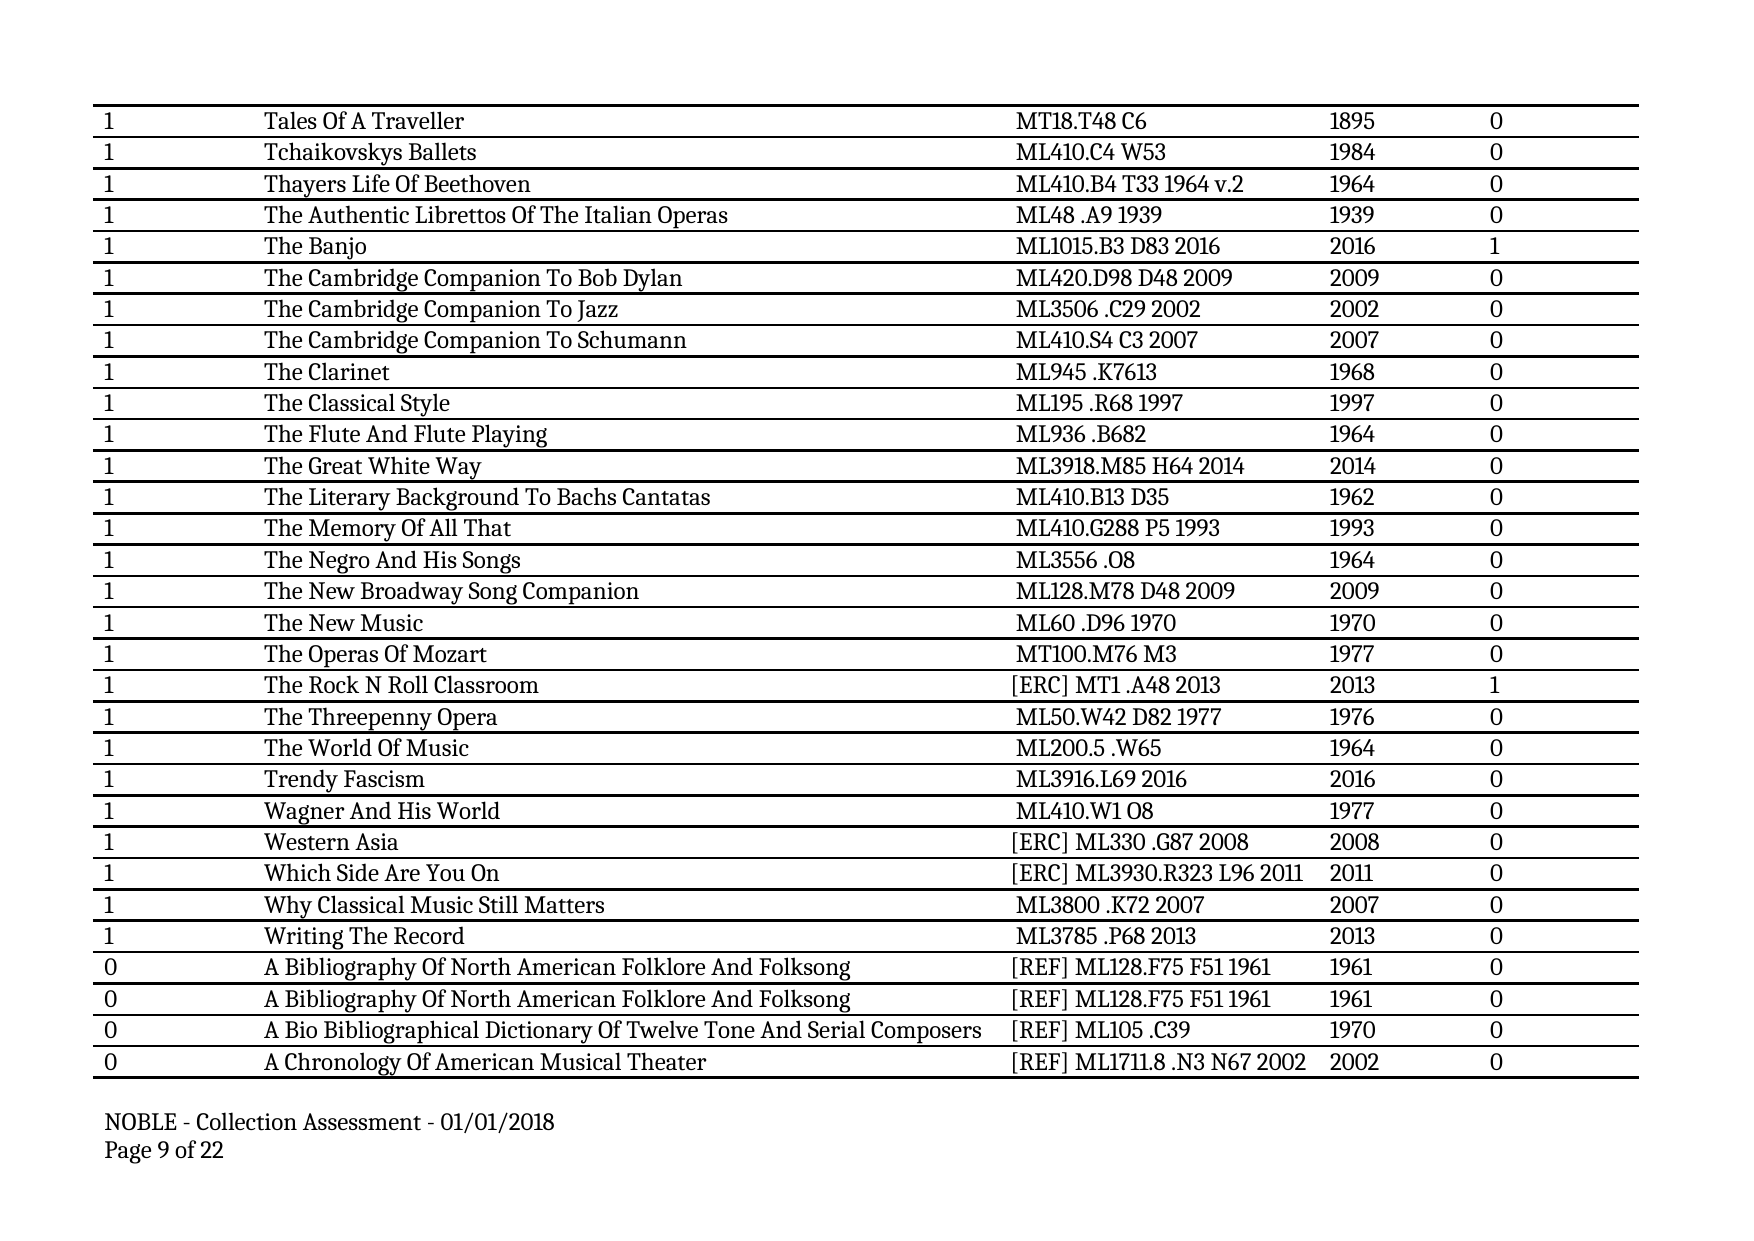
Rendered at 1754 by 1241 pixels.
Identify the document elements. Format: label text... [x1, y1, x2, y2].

table_cell A Bibliography Of North American Folklore And Folksong [253, 985, 999, 1013]
table_cell 2013 [1319, 922, 1478, 951]
table_cell 1 [93, 295, 253, 324]
table_cell ML410.B4 T33 1964 v.2 [999, 170, 1319, 198]
table_cell 0 [1479, 546, 1638, 574]
table_cell The Rock N Roll Classroom [253, 671, 999, 700]
table_cell 1 [93, 107, 253, 136]
table_cell 1 [93, 922, 253, 951]
table_cell 1 [93, 358, 253, 386]
table_cell 1 [93, 891, 253, 919]
table_cell 2002 [1319, 295, 1478, 324]
table_cell 1 [93, 828, 253, 857]
table_cell 2013 [1319, 671, 1478, 700]
table_cell ML3800 .K72 2007 [999, 891, 1319, 919]
table_cell ML195 .R68 1997 [999, 389, 1319, 418]
table_cell 0 [1479, 483, 1638, 512]
table_cell The Banjo [253, 232, 999, 261]
table_cell The Threepenny Opera [253, 703, 999, 731]
table_cell Writing The Record [253, 922, 999, 951]
table_cell 1 [93, 138, 253, 167]
table_cell ML410.C4 W53 [999, 138, 1319, 167]
table_cell 1964 [1319, 734, 1478, 763]
table_cell Thayers Life Of Beethoven [253, 170, 999, 198]
table_cell 2016 [1319, 765, 1478, 794]
table_cell The Operas Of Mozart [253, 640, 999, 668]
table_cell 1964 [1319, 546, 1478, 574]
table_cell 0 [1479, 765, 1638, 794]
table_cell Western Asia [253, 828, 999, 857]
table_cell 1977 [1319, 640, 1478, 668]
table_cell 1 [93, 765, 253, 794]
table_cell 0 [1479, 452, 1638, 480]
table_cell Tales Of A Traveller [253, 107, 999, 136]
table_cell The Clarinet [253, 358, 999, 386]
table_cell 0 [1479, 1047, 1638, 1076]
table_cell 1976 [1319, 703, 1478, 731]
table_cell ML3556 .O8 [999, 546, 1319, 574]
table_cell [ERC] ML3930.R323 L96 2011 [999, 859, 1319, 888]
table_cell The Cambridge Companion To Jazz [253, 295, 999, 324]
table_cell 1962 [1319, 483, 1478, 512]
table_cell 0 [1479, 389, 1638, 418]
table_cell 0 [93, 1047, 253, 1076]
table_cell 0 [93, 953, 253, 982]
table_cell 0 [1479, 608, 1638, 637]
table_cell ML410.G288 P5 1993 [999, 515, 1319, 543]
table_cell 2007 [1319, 326, 1478, 355]
table_cell ML128.M78 D48 2009 [999, 577, 1319, 606]
table_cell ML410.W1 O8 [999, 797, 1319, 825]
table_cell 1 [93, 640, 253, 668]
table_cell [REF] ML105 .C39 [999, 1016, 1319, 1045]
table_cell ML945 .K7613 [999, 358, 1319, 386]
table_cell Why Classical Music Still Matters [253, 891, 999, 919]
table_cell The Classical Style [253, 389, 999, 418]
table_cell 0 [1479, 1016, 1638, 1045]
table_cell 0 [93, 985, 253, 1013]
table_cell ML1015.B3 D83 2016 [999, 232, 1319, 261]
table_cell ML3916.L69 2016 [999, 765, 1319, 794]
table_cell 1 [93, 483, 253, 512]
table_cell ML48 .A9 1939 [999, 201, 1319, 229]
table_cell 2009 [1319, 577, 1478, 606]
table_cell [REF] ML128.F75 F51 1961 [999, 953, 1319, 982]
table_cell 1 [1479, 232, 1638, 261]
table_cell ML410.B13 D35 [999, 483, 1319, 512]
table_cell 1970 [1319, 1016, 1478, 1045]
table_cell The New Broadway Song Companion [253, 577, 999, 606]
table_cell 0 [1479, 985, 1638, 1013]
table_cell 1970 [1319, 608, 1478, 637]
table_cell 0 [1479, 859, 1638, 888]
table_cell 1993 [1319, 515, 1478, 543]
table_cell 0 [1479, 953, 1638, 982]
table_cell 1 [93, 734, 253, 763]
table_cell 1 [93, 201, 253, 229]
table_cell MT100.M76 M3 [999, 640, 1319, 668]
table_cell ML50.W42 D82 1977 [999, 703, 1319, 731]
table_cell The Memory Of All That [253, 515, 999, 543]
table_cell Trendy Fascism [253, 765, 999, 794]
table_cell 2009 [1319, 264, 1478, 292]
table_cell The Cambridge Companion To Bob Dylan [253, 264, 999, 292]
table_cell 2007 [1319, 891, 1478, 919]
table_cell 2011 [1319, 859, 1478, 888]
table_cell ML410.S4 C3 2007 [999, 326, 1319, 355]
table_cell 0 [1479, 891, 1638, 919]
table_cell 1 [93, 797, 253, 825]
table_cell 0 [1479, 420, 1638, 449]
table_cell ML3785 .P68 2013 [999, 922, 1319, 951]
table_cell 1 [93, 608, 253, 637]
table_cell 0 [1479, 295, 1638, 324]
table_cell 1895 [1319, 107, 1478, 136]
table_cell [253, 1047, 999, 1076]
table_cell MT18.T48 C6 [999, 107, 1319, 136]
table_cell 2008 [1319, 828, 1478, 857]
table_cell 1 [93, 389, 253, 418]
table_cell 1964 [1319, 420, 1478, 449]
table_cell 0 [1479, 515, 1638, 543]
table_cell 0 [1479, 201, 1638, 229]
table_cell 1997 [1319, 389, 1478, 418]
table_cell The Negro And His Songs [253, 546, 999, 574]
table_cell 1961 [1319, 985, 1478, 1013]
table_cell 0 [1479, 577, 1638, 606]
table_cell 1 [93, 420, 253, 449]
table_cell ML936 .B682 [999, 420, 1319, 449]
table_cell 0 [1479, 358, 1638, 386]
table_cell 0 [93, 1016, 253, 1045]
table_cell The Great White Way [253, 452, 999, 480]
table_cell 1 [93, 859, 253, 888]
table_cell 1 [1479, 671, 1638, 700]
table_cell 1 [93, 703, 253, 731]
table_cell [REF] ML128.F75 F51 1961 [999, 985, 1319, 1013]
table_cell 0 [1479, 170, 1638, 198]
table_cell 1 [93, 452, 253, 480]
table_cell 0 [1479, 703, 1638, 731]
table_cell 1 [93, 671, 253, 700]
table_cell ML3506 .C29 2002 [999, 295, 1319, 324]
table_cell Which Side Are You On [253, 859, 999, 888]
table_cell 1984 [1319, 138, 1478, 167]
table_cell 0 [1479, 326, 1638, 355]
table_cell 1 [93, 326, 253, 355]
table_cell The New Music [253, 608, 999, 637]
table_cell 0 [1479, 640, 1638, 668]
table_cell A Bio Bibliographical Dictionary Of Twelve Tone And Serial Composers [253, 1016, 999, 1045]
table_cell 1961 [1319, 953, 1478, 982]
table_cell 1 [93, 232, 253, 261]
table_cell The Literary Background To Bachs Cantatas [253, 483, 999, 512]
table_cell 0 [1479, 138, 1638, 167]
table_cell The World Of Music [253, 734, 999, 763]
table_cell A Bibliography Of North American Folklore And Folksong [253, 953, 999, 982]
table_cell 1 [93, 577, 253, 606]
table_cell 2002 [1319, 1047, 1478, 1076]
table_cell 1939 [1319, 201, 1478, 229]
table_cell 1 [93, 170, 253, 198]
table_cell ML200.5 .W65 [999, 734, 1319, 763]
table_cell The Flute And Flute Playing [253, 420, 999, 449]
table_cell 1977 [1319, 797, 1478, 825]
table_cell 0 [1479, 797, 1638, 825]
table_cell Wagner And His World [253, 797, 999, 825]
table_cell [ERC] MT1 .A48 2013 [999, 671, 1319, 700]
table_cell 1964 [1319, 170, 1478, 198]
table_cell 1968 [1319, 358, 1478, 386]
table_cell 0 [1479, 828, 1638, 857]
table_cell 2016 [1319, 232, 1478, 261]
table_cell 0 [1479, 264, 1638, 292]
table_cell ML3918.M85 H64 2014 [999, 452, 1319, 480]
table_cell [ERC] ML330 .G87 2008 [999, 828, 1319, 857]
table_cell ML60 .D96 1970 [999, 608, 1319, 637]
table_cell [REF] ML1711.8 .N3 N67 2002 [999, 1047, 1319, 1076]
table_cell 1 [93, 515, 253, 543]
table_cell The Authentic Librettos Of The Italian Operas [253, 201, 999, 229]
table_cell The Cambridge Companion To Schumann [253, 326, 999, 355]
table_cell 2014 [1319, 452, 1478, 480]
table_cell 0 [1479, 734, 1638, 763]
table_cell 1 [93, 264, 253, 292]
table_cell 1 [93, 546, 253, 574]
table_cell 0 [1479, 922, 1638, 951]
table_cell 0 [1479, 107, 1638, 136]
table_cell Tchaikovskys Ballets [253, 138, 999, 167]
table_cell ML420.D98 D48 2009 [999, 264, 1319, 292]
